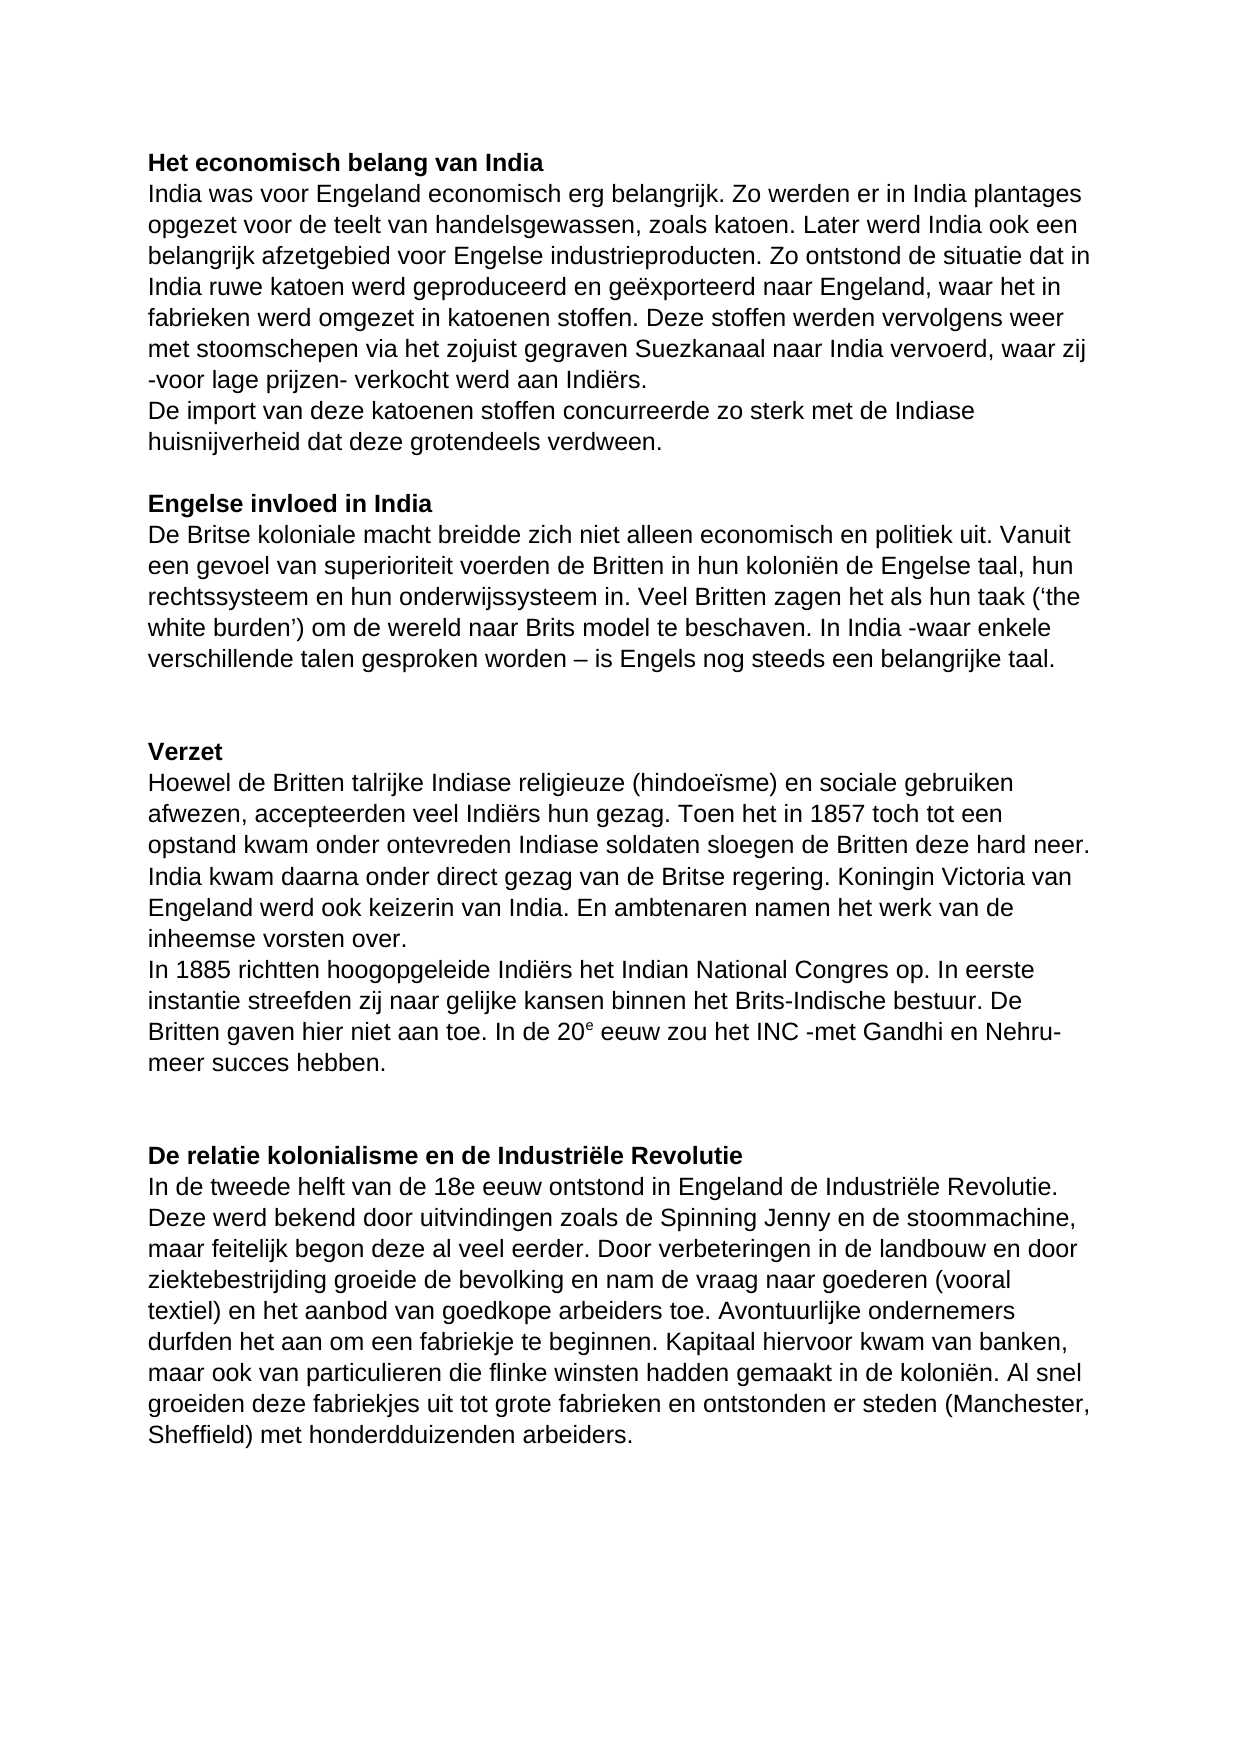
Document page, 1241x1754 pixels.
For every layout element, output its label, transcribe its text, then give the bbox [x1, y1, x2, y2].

text In 1885 richtten hoogopgeleide Indiërs het Indian National Congres op. In eerste instantie streefden zij naar gelijke kansen binnen het Brits-Indische bestuur. De Britten gaven hier niet aan toe. In de 20e eeuw zou het INC -met Gandhi en Nehru- meer succes hebben. [148, 955, 1093, 1077]
text In de tweede helft van de 18e eeuw ontstond in Engeland de Industriële Revolutie. Deze werd bekend door uitvindingen zoals de Spinning Jenny en de stoommachine, maar feitelijk begon deze al veel eerder. Door verbeteringen in de landbouw en door ziektebestrijding groeide de bevolking en nam de vraag naar goederen (vooral textiel) en het aanbod van goedkope arbeiders toe. Avontuurlijke ondernemers durfden het aan om een fabriekje te beginnen. Kapitaal hiervoor kwam van banken, maar ook van particulieren die flinke winsten hadden gemaakt in de koloniën. Al snel groeiden deze fabriekjes uit tot grote fabrieken en ontstonden er steden (Manchester, Sheffield) met honderdduizenden arbeiders. [148, 1172, 1093, 1449]
text De import van deze katoenen stoffen concurreerde zo sterk met de Indiase huisnijverheid dat deze grotendeels verdween. [148, 396, 1093, 456]
text Het economisch belang van India [148, 148, 1093, 176]
text India was voor Engeland economisch erg belangrijk. Zo werden er in India plantages opgezet voor de teelt van handelsgewassen, zoals katoen. Later werd India ook een belangrijk afzetgebied voor Engelse industrieproducten. Zo ontstond de situatie dat in India ruwe katoen werd geproduceerd en geëxporteerd naar Engeland, waar het in fabrieken werd omgezet in katoenen stoffen. Deze stoffen werden vervolgens weer met stoomschepen via het zojuist gegraven Suezkanaal naar India vervoerd, waar zij -voor lage prijzen- verkocht werd aan Indiërs. [148, 179, 1093, 394]
text De relatie kolonialisme en de Industriële Revolutie [148, 1141, 1093, 1170]
text Engelse invloed in India [148, 489, 1093, 518]
text Hoewel de Britten talrijke Indiase religieuze (hindoeïsme) en sociale gebruiken afwezen, accepteerden veel Indiërs hun gezag. Toen het in 1857 toch tot een opstand kwam onder ontevreden Indiase soldaten sloegen de Britten deze hard neer. India kwam daarna onder direct gezag van de Britse regering. Koningin Victoria van Engeland werd ook keizerin van India. En ambtenaren namen het werk van de inheemse vorsten over. [148, 768, 1093, 952]
text De Britse koloniale macht breidde zich niet alleen economisch en politiek uit. Vanuit een gevoel van superioriteit voerden de Britten in hun koloniën de Engelse taal, hun rechtssysteem en hun onderwijssysteem in. Veel Britten zagen het als hun taak (‘the white burden’) om de wereld naar Brits model te beschaven. In India -waar enkele verschillende talen gesproken worden – is Engels nog steeds een belangrijke taal. [148, 520, 1093, 673]
text Verzet [148, 737, 1093, 766]
